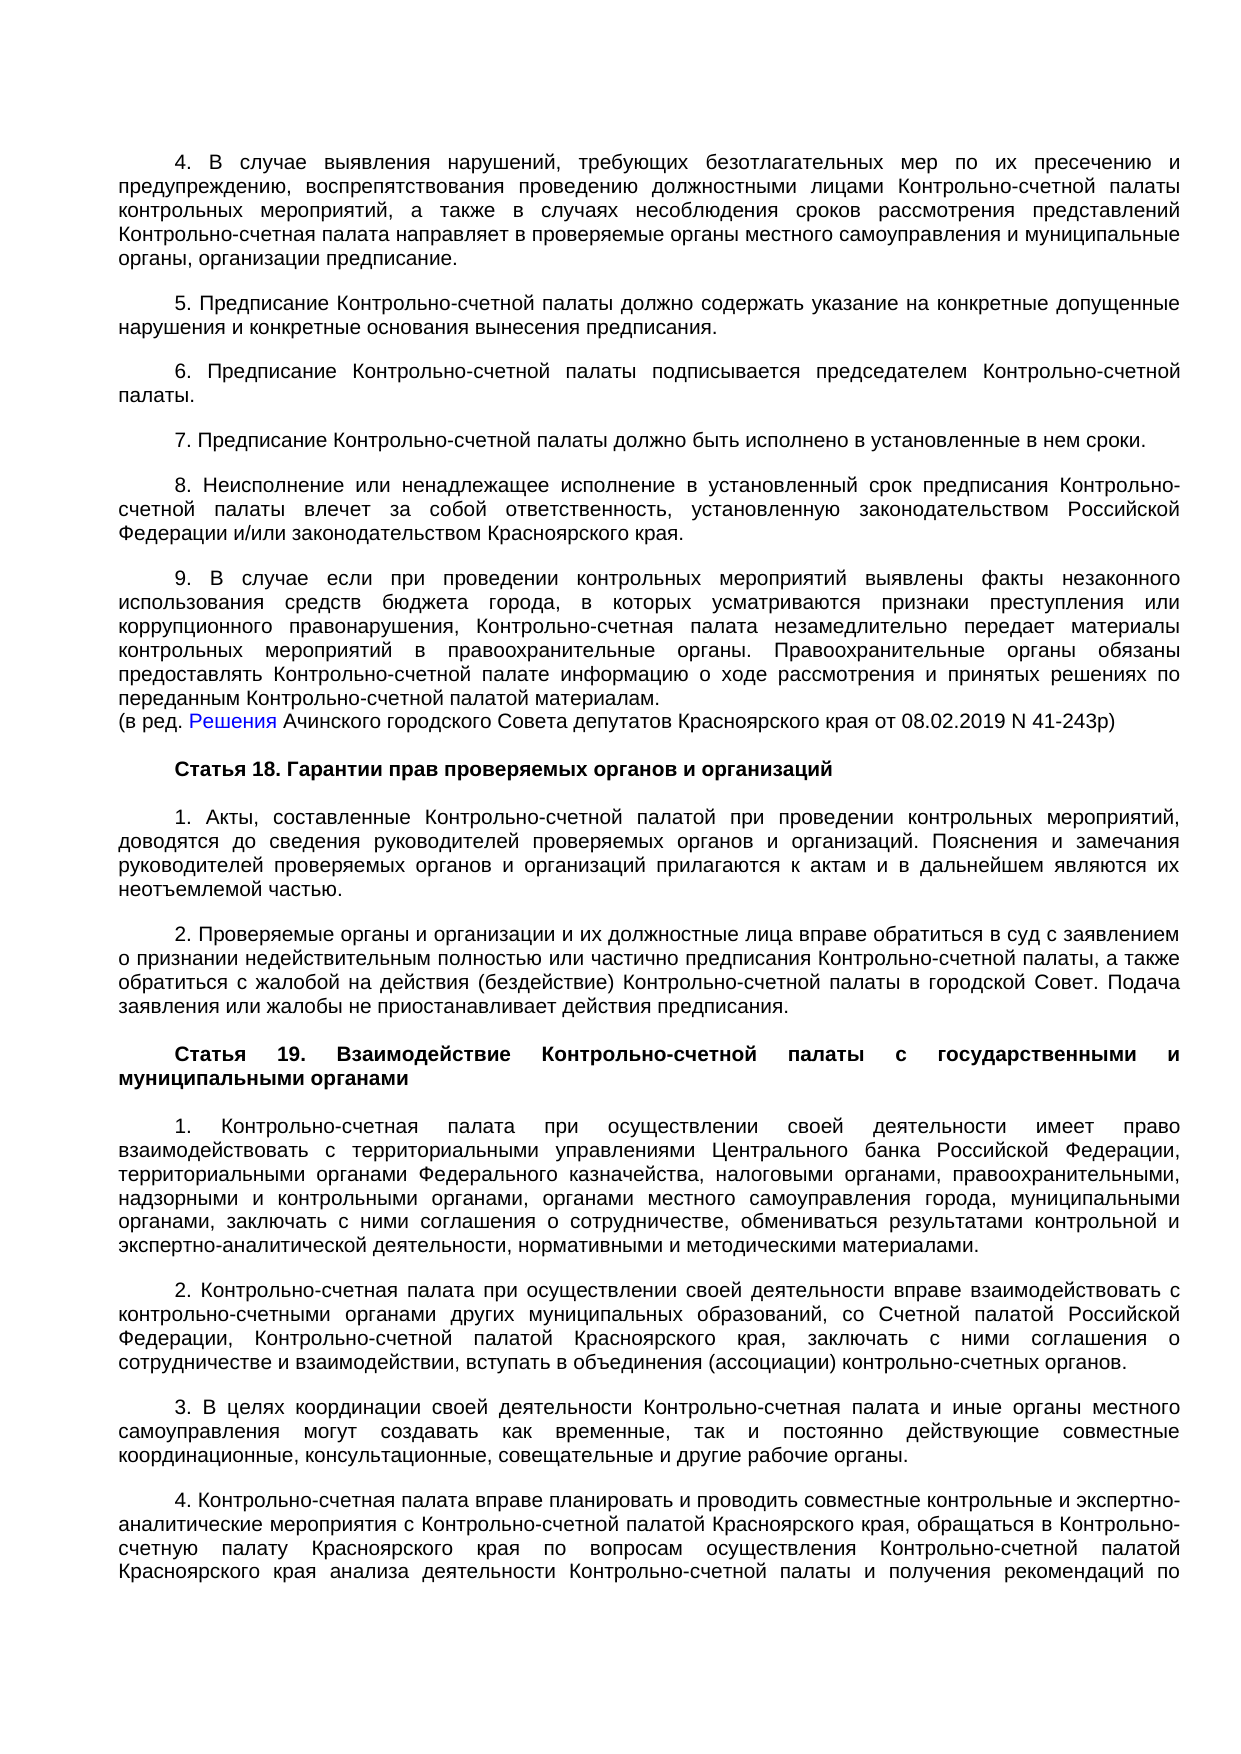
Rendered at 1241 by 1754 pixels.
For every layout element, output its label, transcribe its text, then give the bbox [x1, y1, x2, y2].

text 1. Контрольно-счетная палата при осуществлении своей деятельности имеет право взаимодействовать с территориальными управлениями Центрального банка Российской Федерации, территориальными органами Федерального казначейства, налоговыми органами, правоохранительными, надзорными и контрольными органами, органами местного самоуправления города, муниципальными органами, заключать с ними соглашения о сотрудничестве, обмениваться результатами контрольной и экспертно-аналитической деятельности, нормативными и методическими материалами. [118, 1113, 1181, 1257]
text 2. Контрольно-счетная палата при осуществлении своей деятельности вправе взаимодействовать с контрольно-счетными органами других муниципальных образований, со Счетной палатой Российской Федерации, Контрольно-счетной палатой Красноярского края, заключать с ними соглашения о сотрудничестве и взаимодействии, вступать в объединения (ассоциации) контрольно-счетных органов. [118, 1278, 1181, 1374]
text 5. Предписание Контрольно-счетной палаты должно содержать указание на конкретные допущенные нарушения и конкретные основания вынесения предписания. [118, 291, 1181, 338]
text 7. Предписание Контрольно-счетной палаты должно быть исполнено в установленные в нем сроки. [118, 428, 1181, 452]
title Статья 18. Гарантии прав проверяемых органов и организаций [118, 757, 1181, 781]
text (в ред. Решения Ачинского городского Совета депутатов Красноярского края от 08.02.2019 N 41-243р) [118, 709, 1181, 733]
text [118, 1487, 1181, 1583]
text 1. Акты, составленные Контрольно-счетной палатой при проведении контрольных мероприятий, доводятся до сведения руководителей проверяемых органов и организаций. Пояснения и замечания руководителей проверяемых органов и организаций прилагаются к актам и в дальнейшем являются их неотъемлемой частью. [118, 805, 1181, 901]
text 2. Проверяемые органы и организации и их должностные лица вправе обратиться в суд с заявлением о признании недействительным полностью или частично предписания Контрольно-счетной палаты, а также обратиться с жалобой на действия (бездействие) Контрольно-счетной палаты в городской Совет. Подача заявления или жалобы не приостанавливает действия предписания. [118, 922, 1181, 1018]
title Статья 19. Взаимодействие Контрольно-счетной палаты с государственными и муниципальными органами [118, 1042, 1181, 1089]
text 8. Неисполнение или ненадлежащее исполнение в установленный срок предписания Контрольно-счетной палаты влечет за собой ответственность, установленную законодательством Российской Федерации и/или законодательством Красноярского края. [118, 473, 1181, 545]
text 9. В случае если при проведении контрольных мероприятий выявлены факты незаконного использования средств бюджета города, в которых усматриваются признаки преступления или коррупционного правонарушения, Контрольно-счетная палата незамедлительно передает материалы контрольных мероприятий в правоохранительные органы. Правоохранительные органы обязаны предоставлять Контрольно-счетной палате информацию о ходе рассмотрения и принятых решениях по переданным Контрольно-счетной палатой материалам. [118, 566, 1181, 709]
text 6. Предписание Контрольно-счетной палаты подписывается председателем Контрольно-счетной палаты. [118, 359, 1181, 407]
text 3. В целях координации своей деятельности Контрольно-счетная палата и иные органы местного самоуправления могут создавать как временные, так и постоянно действующие совместные координационные, консультационные, совещательные и другие рабочие органы. [118, 1395, 1181, 1467]
text 4. В случае выявления нарушений, требующих безотлагательных мер по их пресечению и предупреждению, воспрепятствования проведению должностными лицами Контрольно-счетной палаты контрольных мероприятий, а также в случаях несоблюдения сроков рассмотрения представлений Контрольно-счетная палата направляет в проверяемые органы местного самоуправления и муниципальные органы, организации предписание. [118, 150, 1181, 270]
